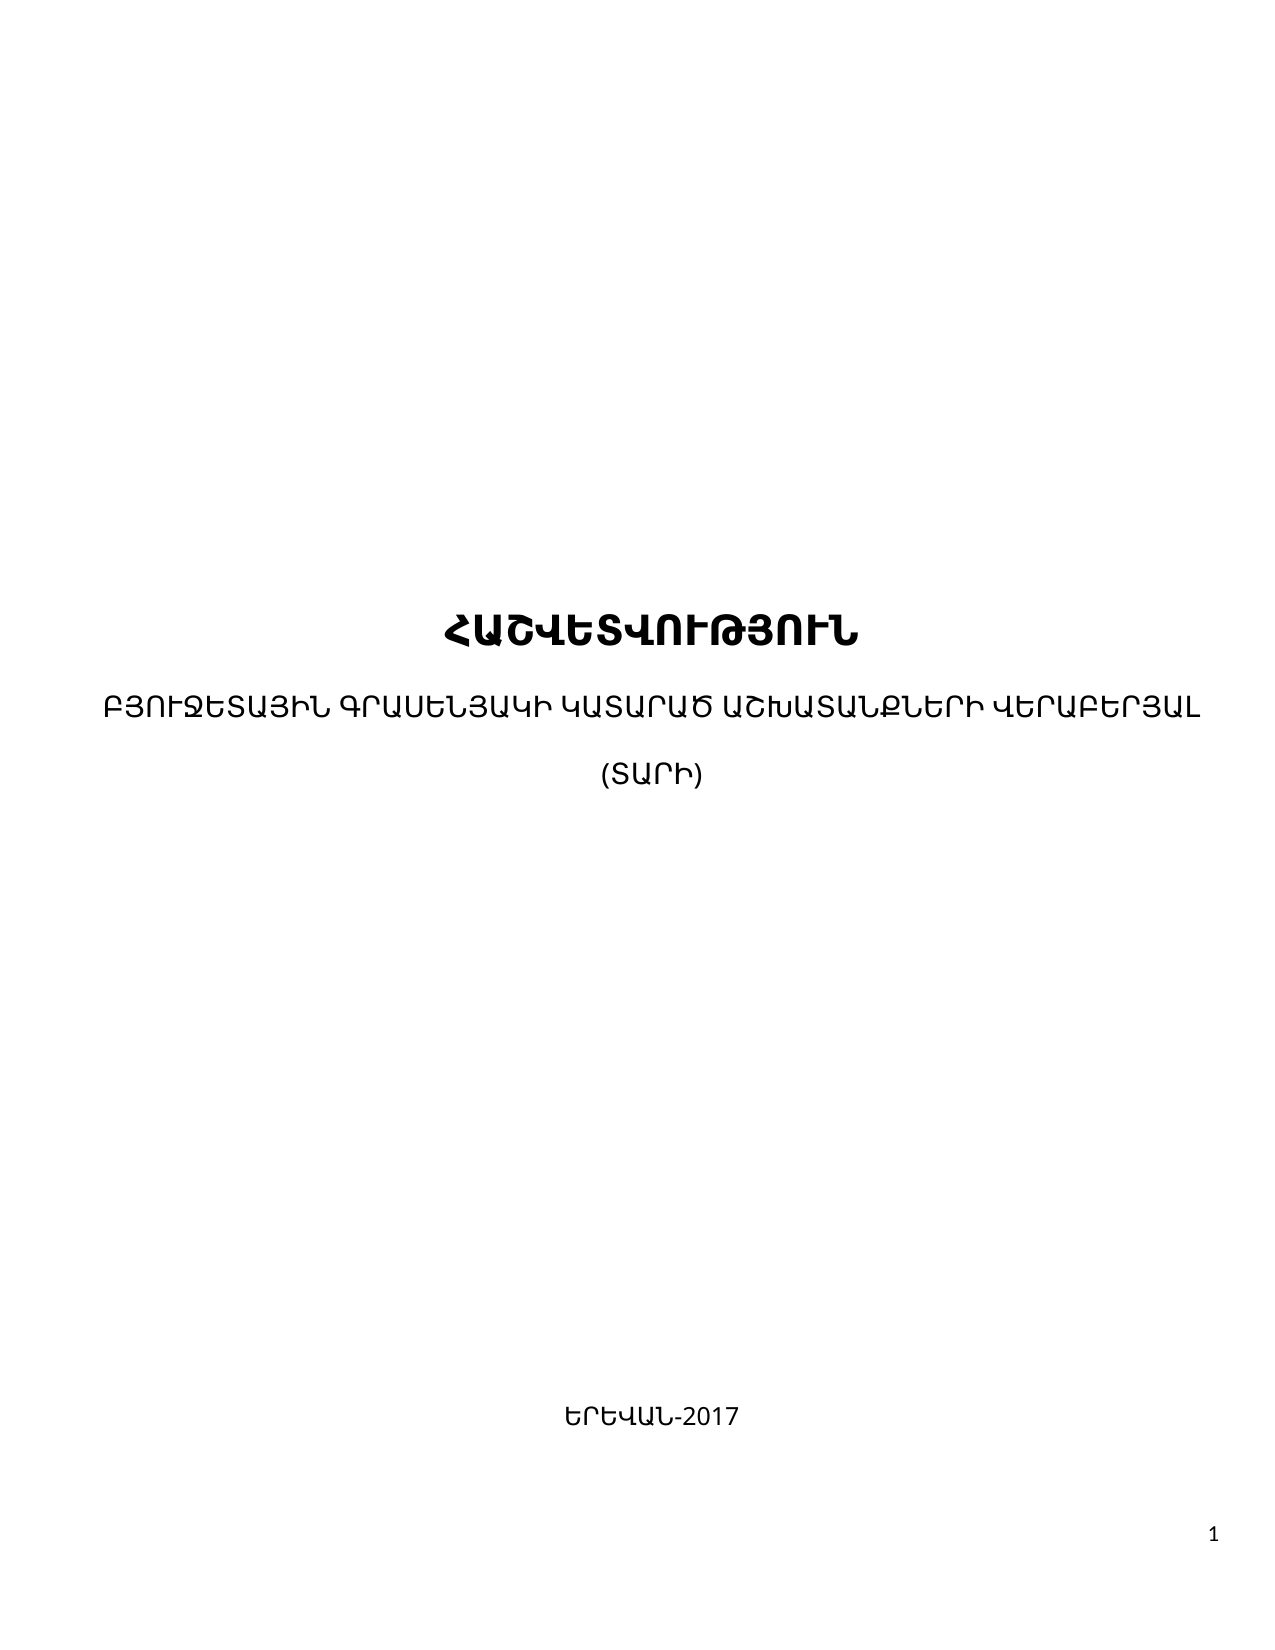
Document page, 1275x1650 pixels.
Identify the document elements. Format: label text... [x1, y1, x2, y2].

text ՀԱՇՎԵՏՎՈՒԹՅՈՒՆ [84, 601, 1219, 657]
text ԲՅՈՒՋԵՏԱՅԻՆ ԳՐԱՍԵՆՅԱԿԻ ԿԱՏԱՐԱԾ ԱՇԽԱՏԱՆՔՆԵՐԻ ՎԵՐԱԲԵՐՅԱԼ [84, 687, 1219, 726]
text (ՏԱՐԻ) [84, 753, 1219, 793]
text ԵՐԵՎԱՆ-2017 [84, 1398, 1219, 1432]
